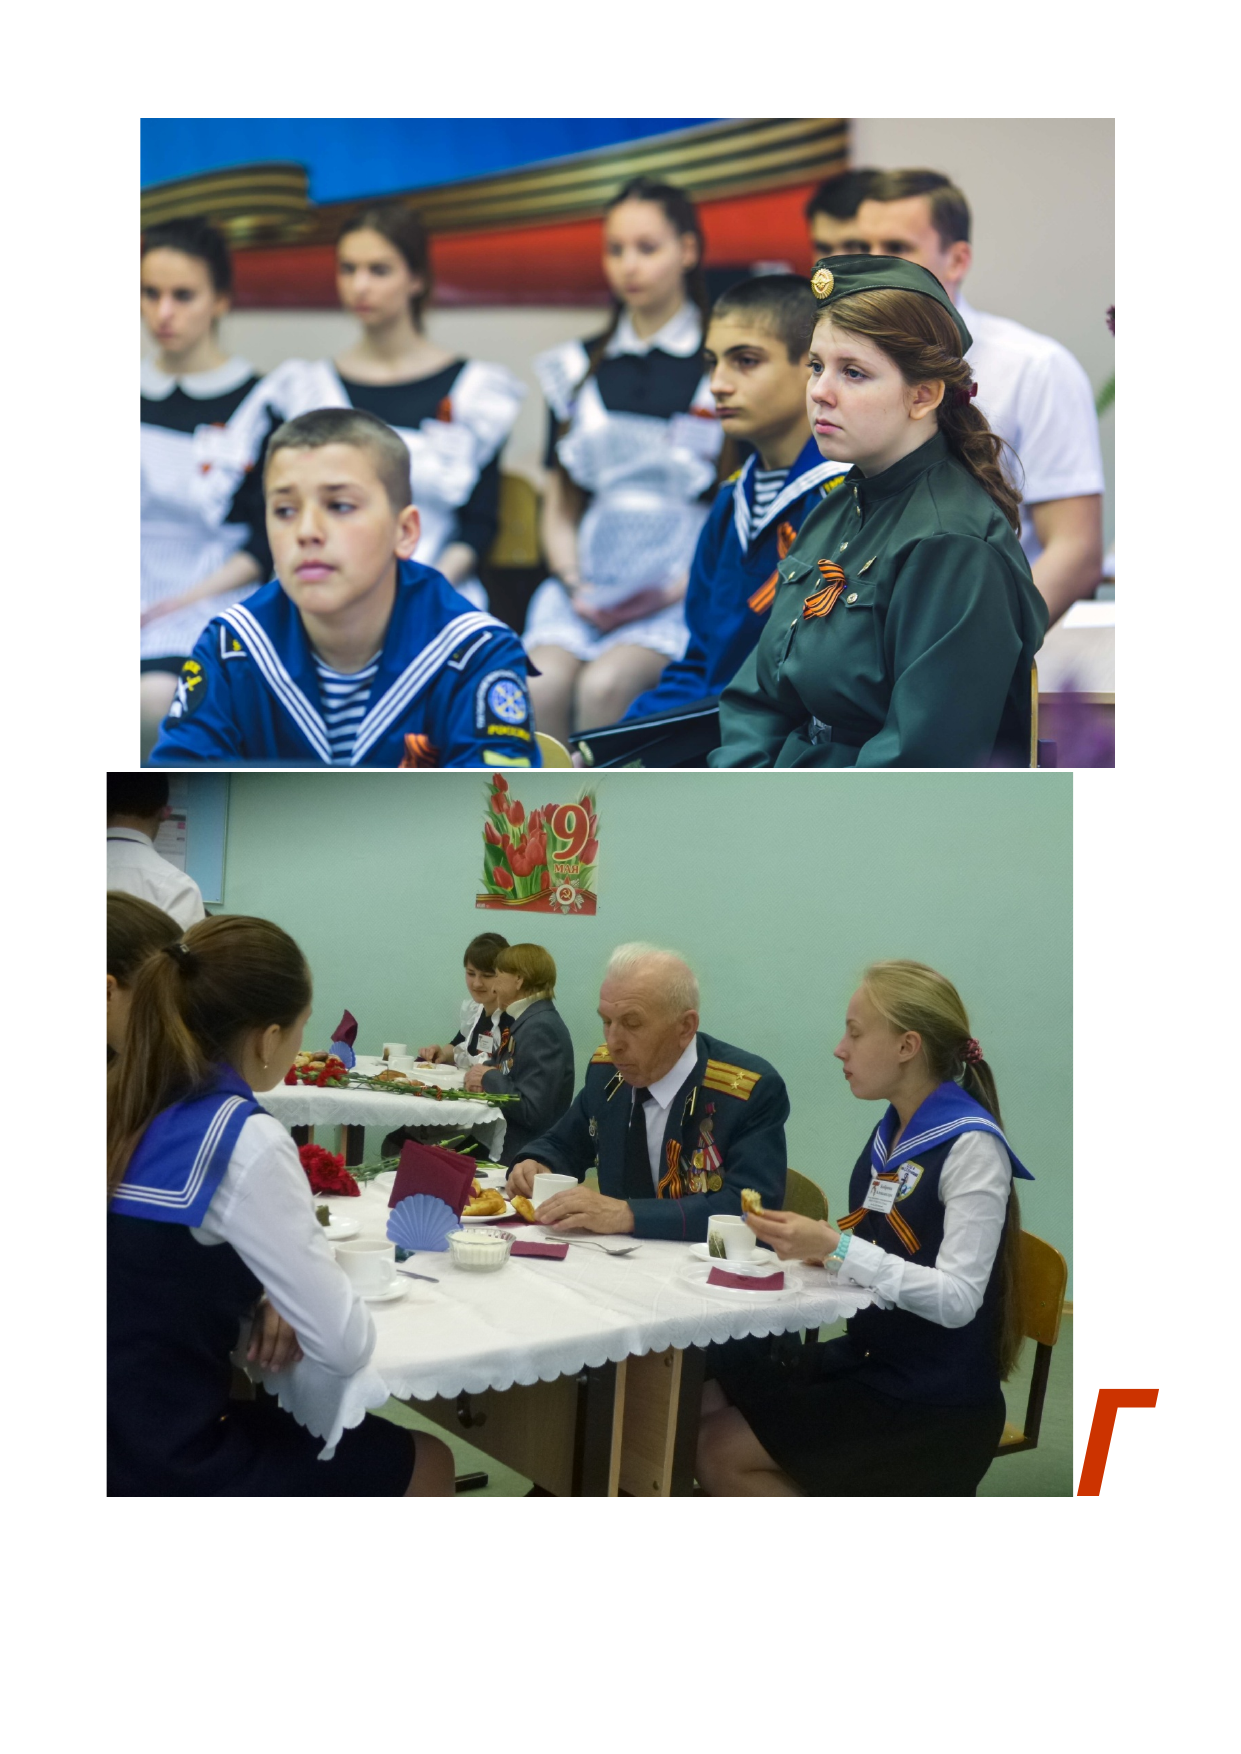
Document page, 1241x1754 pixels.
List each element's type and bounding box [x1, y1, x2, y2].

picture [140, 118, 1115, 768]
picture [106, 772, 1074, 1497]
text [103, 118, 1152, 1540]
